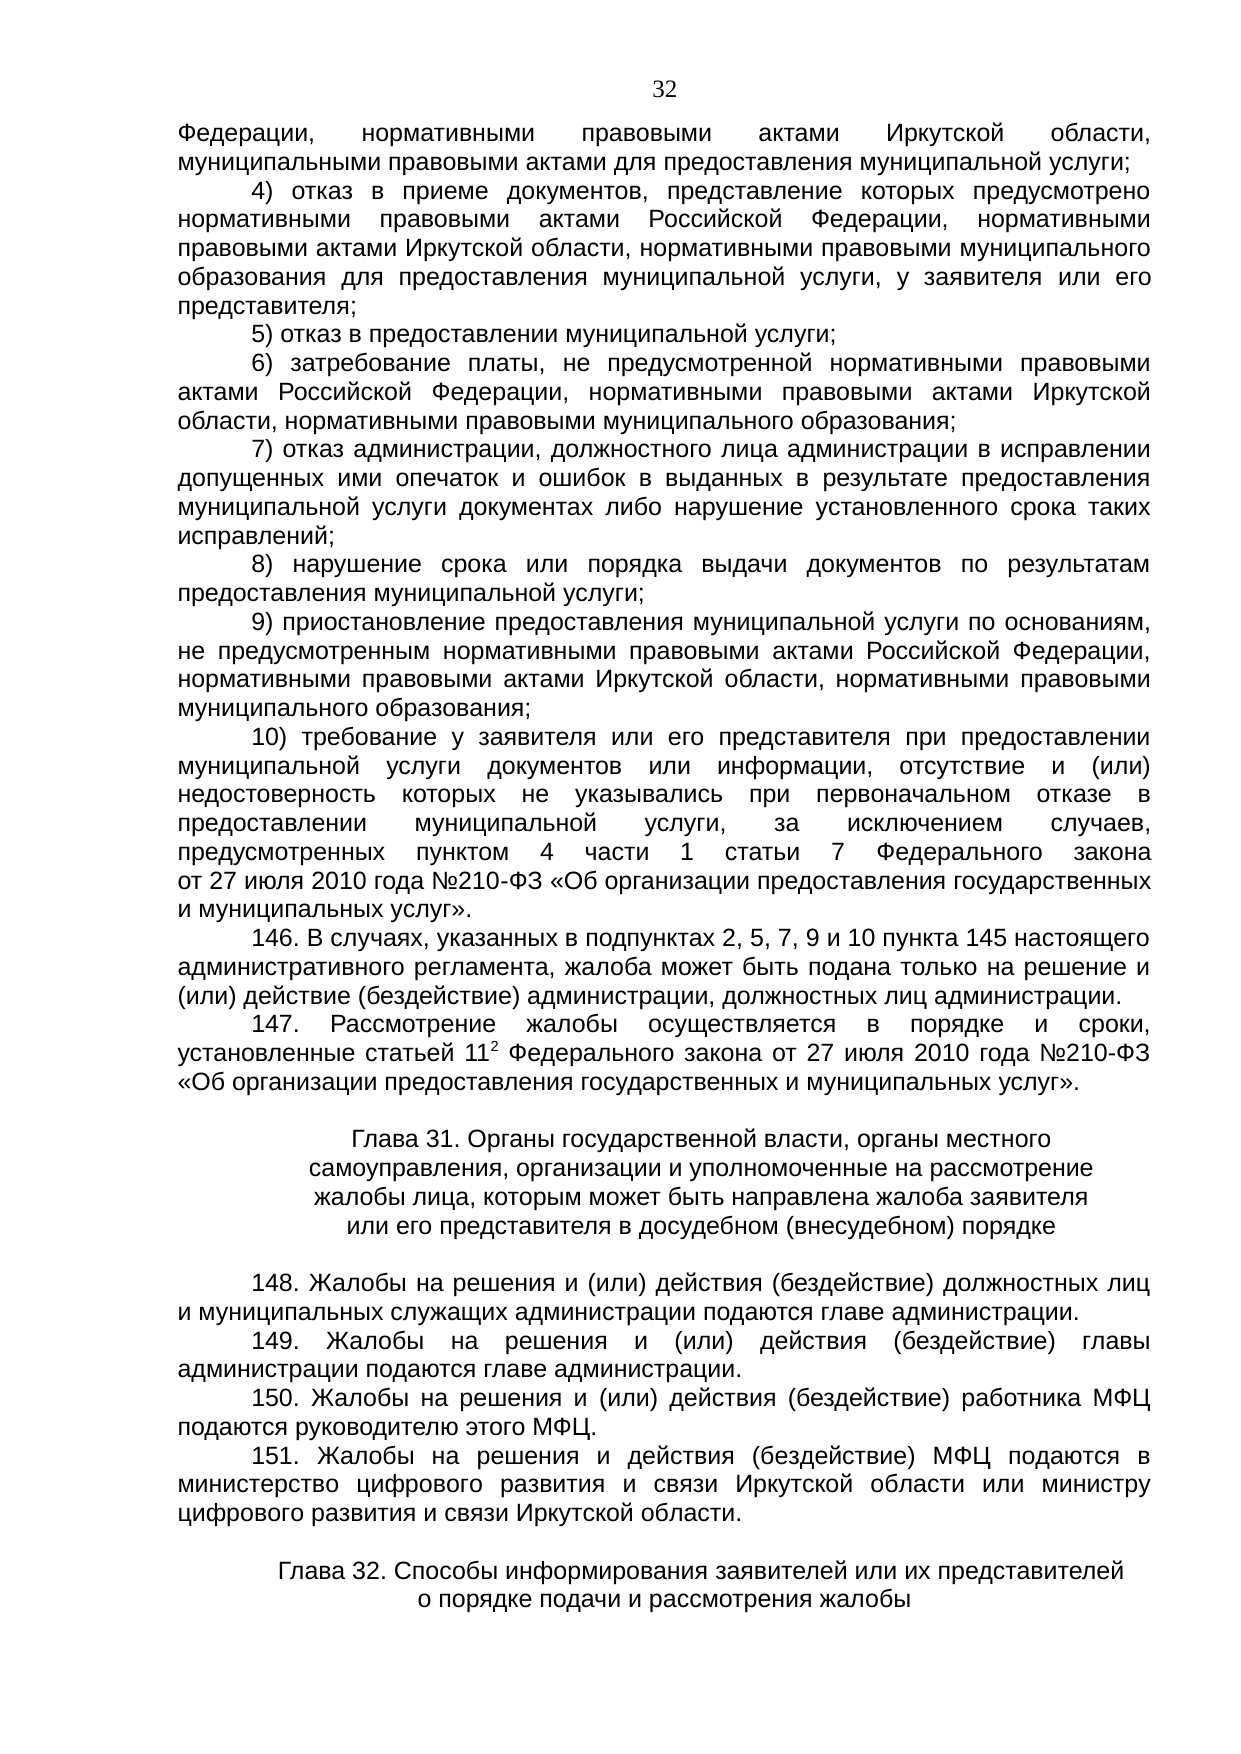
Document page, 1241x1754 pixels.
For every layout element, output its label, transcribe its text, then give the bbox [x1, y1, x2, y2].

text 148. Жалобы на решения и (или) действия (бездействие) должностных лиц и муниципальных служащих администрации подаются главе администрации. [177, 1268, 1152, 1326]
text 10) требование у заявителя или его представителя при предоставлении муниципальной услуги документов или информации, отсутствие и (или) недостоверность которых не указывались при первоначальном отказе в предоставлении муниципальной услуги, за исключением случаев, предусмотренных пунктом 4 части 1 статьи 7 Федерального закона от 27 июля 2010 года №210-ФЗ «Об организации предоставления государственных и муниципальных услуг». [177, 722, 1152, 923]
text 146. В случаях, указанных в подпунктах 2, 5, 7, 9 и 10 пункта 145 настоящего административного регламента, жалоба может быть подана только на решение и (или) действие (бездействие) администрации, должностных лиц администрации. [177, 923, 1152, 1009]
text 8) нарушение срока или порядка выдачи документов по результатам предоставления муниципальной услуги; [177, 549, 1152, 607]
text 147. Рассмотрение жалобы осуществляется в порядке и сроки, установленные статьей 112 Федерального закона от 27 июля 2010 года №210-ФЗ «Об организации предоставления государственных и муниципальных услуг». [177, 1009, 1152, 1096]
text Глава 32. Способы информирования заявителей или их представителей о порядке подачи и рассмотрения жалобы [177, 1556, 1152, 1613]
text 149. Жалобы на решения и (или) действия (бездействие) главы администрации подаются главе администрации. [177, 1326, 1152, 1383]
text или его представителя в досудебном (внесудебном) порядке [177, 1211, 1152, 1239]
text самоуправления, организации и уполномоченные на рассмотрение [177, 1153, 1152, 1182]
text 9) приостановление предоставления муниципальной услуги по основаниям, не предусмотренным нормативными правовыми актами Российской Федерации, нормативными правовыми актами Иркутской области, нормативными правовыми муниципального образования; [177, 607, 1152, 722]
text Глава 31. Органы государственной власти, органы местного [177, 1124, 1152, 1153]
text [177, 118, 1152, 176]
text жалобы лица, которым может быть направлена жалоба заявителя [177, 1182, 1152, 1211]
text 150. Жалобы на решения и (или) действия (бездействие) работника МФЦ подаются руководителю этого МФЦ. [177, 1383, 1152, 1441]
text 5) отказ в предоставлении муниципальной услуги; [177, 319, 1152, 348]
text 151. Жалобы на решения и действия (бездействие) МФЦ подаются в министерство цифрового развития и связи Иркутской области или министру цифрового развития и связи Иркутской области. [177, 1441, 1152, 1527]
text 7) отказ администрации, должностного лица администрации в исправлении допущенных ими опечаток и ошибок в выданных в результате предоставления муниципальной услуги документах либо нарушение установленного срока таких исправлений; [177, 434, 1152, 549]
text 6) затребование платы, не предусмотренной нормативными правовыми актами Российской Федерации, нормативными правовыми актами Иркутской области, нормативными правовыми муниципального образования; [177, 348, 1152, 434]
text 4) отказ в приеме документов, представление которых предусмотрено нормативными правовыми актами Российской Федерации, нормативными правовыми актами Иркутской области, нормативными правовыми муниципального образования для предоставления муниципальной услуги, у заявителя или его представителя; [177, 176, 1152, 319]
